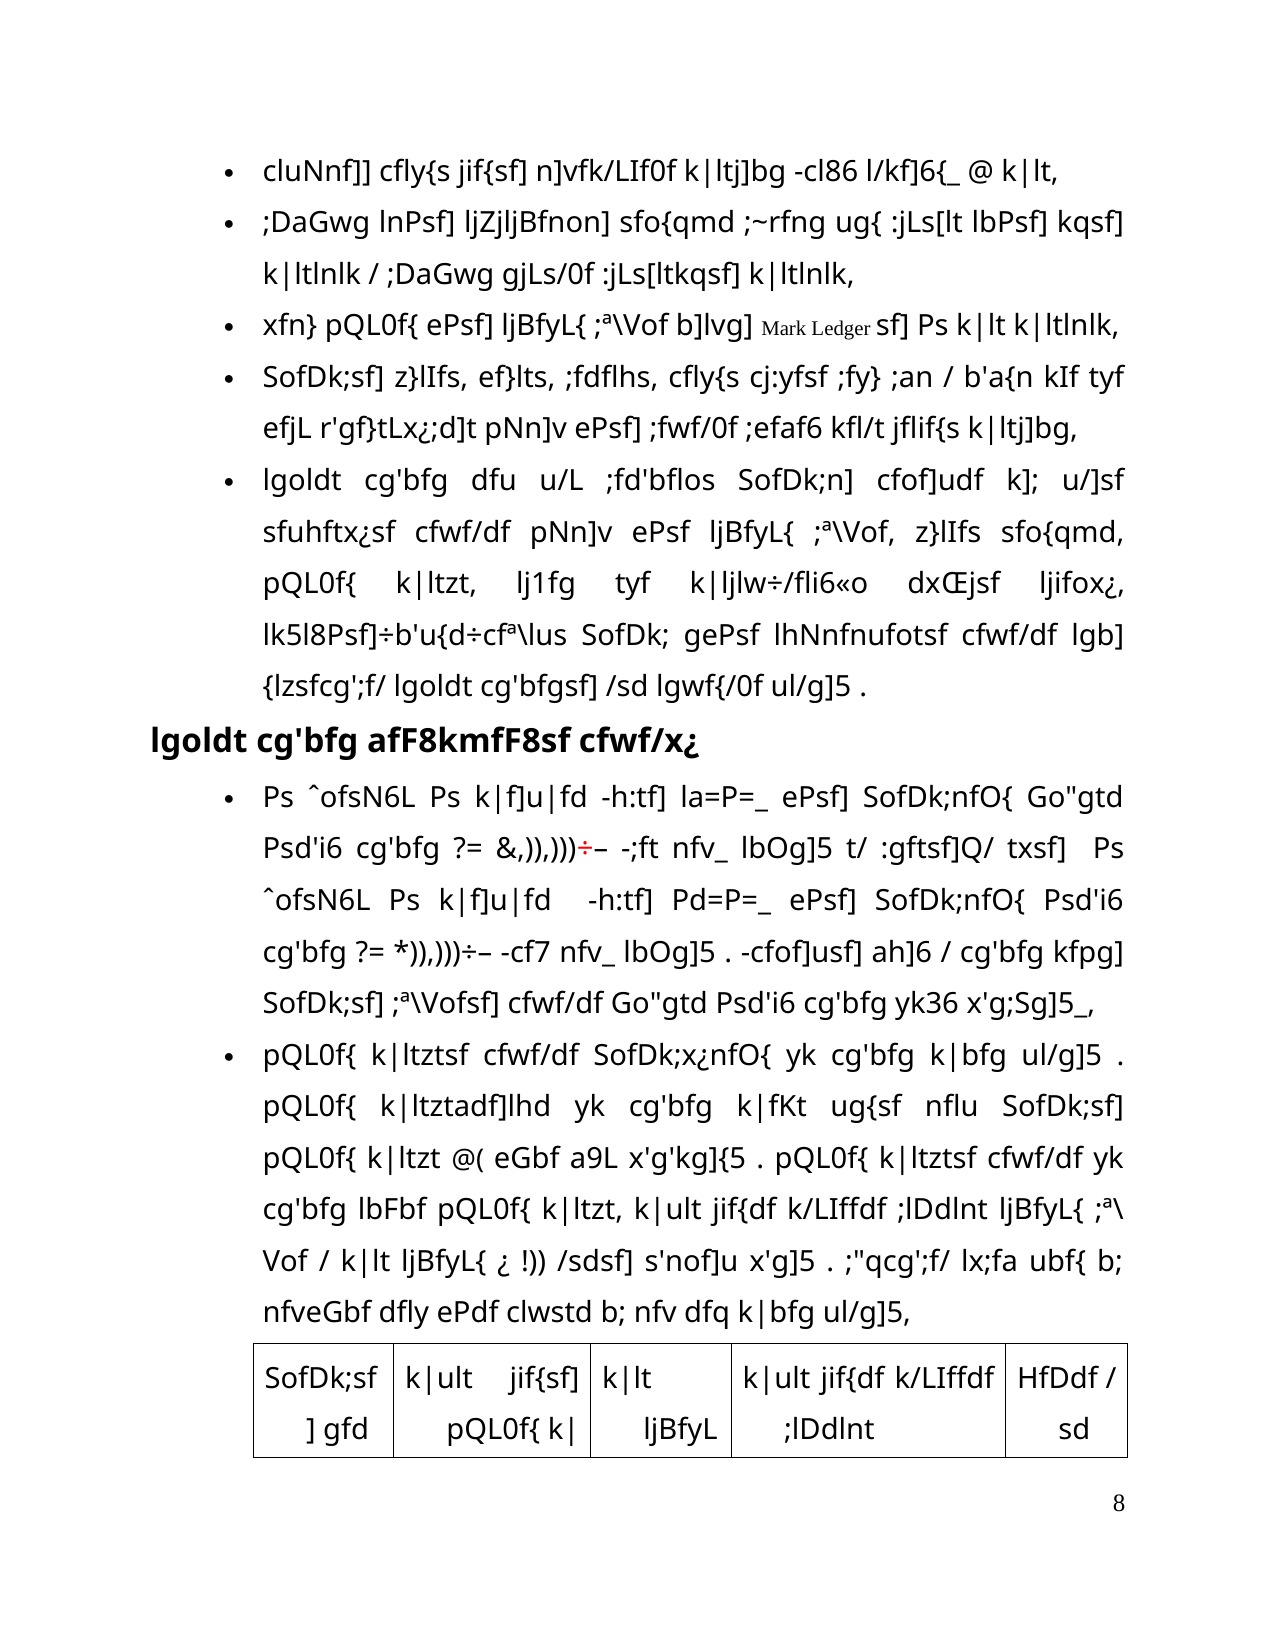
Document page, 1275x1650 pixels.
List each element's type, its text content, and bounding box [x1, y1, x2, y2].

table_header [732, 1344, 1005, 1457]
list xfn} pQL0f{ ePsf] ljBfyL{ ;ª\Vof b]lvg] Mark Ledger sf] Ps k|lt k|ltlnlk, [225, 305, 1125, 344]
list cluNnf]] cfly{s jif{sf] n]vfk/LIf0f k|ltj]bg -cl86 l/kf]6{_ @ k|lt, [225, 150, 1125, 190]
list Ps ˆofsN6L Ps k|f]u|fd -h:tf] la=P=_ ePsf] SofDk;nfO{ Go"gtd Psd'i6 cg'bfg ?= &,)),)))÷– -;ft nfv_ lbOg]5 t/ :gftsf]Q/ txsf] Ps ˆofsN6L Ps k|f]u|fd -h:tf] Pd=P=_ ePsf] SofDk;nfO{ Psd'i6 cg'bfg ?= *)),)))÷– -cf7 nfv_ lbOg]5 . -cfof]usf] ah]6 / cg'bfg kfpg] SofDk;sf] ;ª\Vofsf] cfwf/df Go"gtd Psd'i6 cg'bfg yk36 x'g;Sg]5_, [225, 776, 1125, 1022]
list ;DaGwg lnPsf] ljZjljBfnon] sfo{qmd ;~rfng ug{ :jLs[lt lbPsf] kqsf] k|ltlnlk / ;DaGwg gjLs/0f :jLs[ltkqsf] k|ltlnlk, [225, 202, 1125, 293]
list lgoldt cg'bfg dfu u/L ;fd'bflos SofDk;n] cfof]udf k]; u/]sf sfuhftx¿sf cfwf/df pNn]v ePsf ljBfyL{ ;ª\Vof, z}lIfs sfo{qmd, pQL0f{ k|ltzt, lj1fg tyf k|ljlw÷/fli6«o dxŒjsf ljifox¿, lk5l8Psf]÷b'u{d÷cfª\lus SofDk; gePsf lhNnfnufotsf cfwf/df lgb]{lzsfcg';f/ lgoldt cg'bfgsf] /sd lgwf{/0f ul/g]5 . [225, 459, 1125, 705]
text lgoldt cg'bfg afF8kmfF8sf cfwf/x¿ [150, 717, 1125, 763]
table_header SofDk;sf] gfd [254, 1344, 393, 1457]
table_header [394, 1344, 590, 1457]
list pQL0f{ k|ltztsf cfwf/df SofDk;x¿nfO{ yk cg'bfg k|bfg ul/g]5 . pQL0f{ k|ltztadf]lhd yk cg'bfg k|fKt ug{sf nflu SofDk;sf] pQL0f{ k|ltzt @( eGbf a9L x'g'kg]{5 . pQL0f{ k|ltztsf cfwf/df yk cg'bfg lbFbf pQL0f{ k|ltzt, k|ult jif{df k/LIffdf ;lDdlnt ljBfyL{ ;ª\Vof / k|lt ljBfyL{ ¿ !)) /sdsf] s'nof]u x'g]5 . ;"qcg';f/ lx;fa ubf{ b; nfveGbf dfly ePdf clwstd b; nfv dfq k|bfg ul/g]5, [225, 1034, 1125, 1331]
table_header HfDdf /sd [1006, 1344, 1127, 1457]
table_header k|lt ljBfyL{ /sd ?= [591, 1344, 731, 1457]
list SofDk;sf] z}lIfs, ef}lts, ;fdflhs, cfly{s cj:yfsf ;fy} ;an / b'a{n kIf tyf efjL r'gf}tLx¿;d]t pNn]v ePsf] ;fwf/0f ;efaf6 kfl/t jflif{s k|ltj]bg, [225, 356, 1125, 447]
